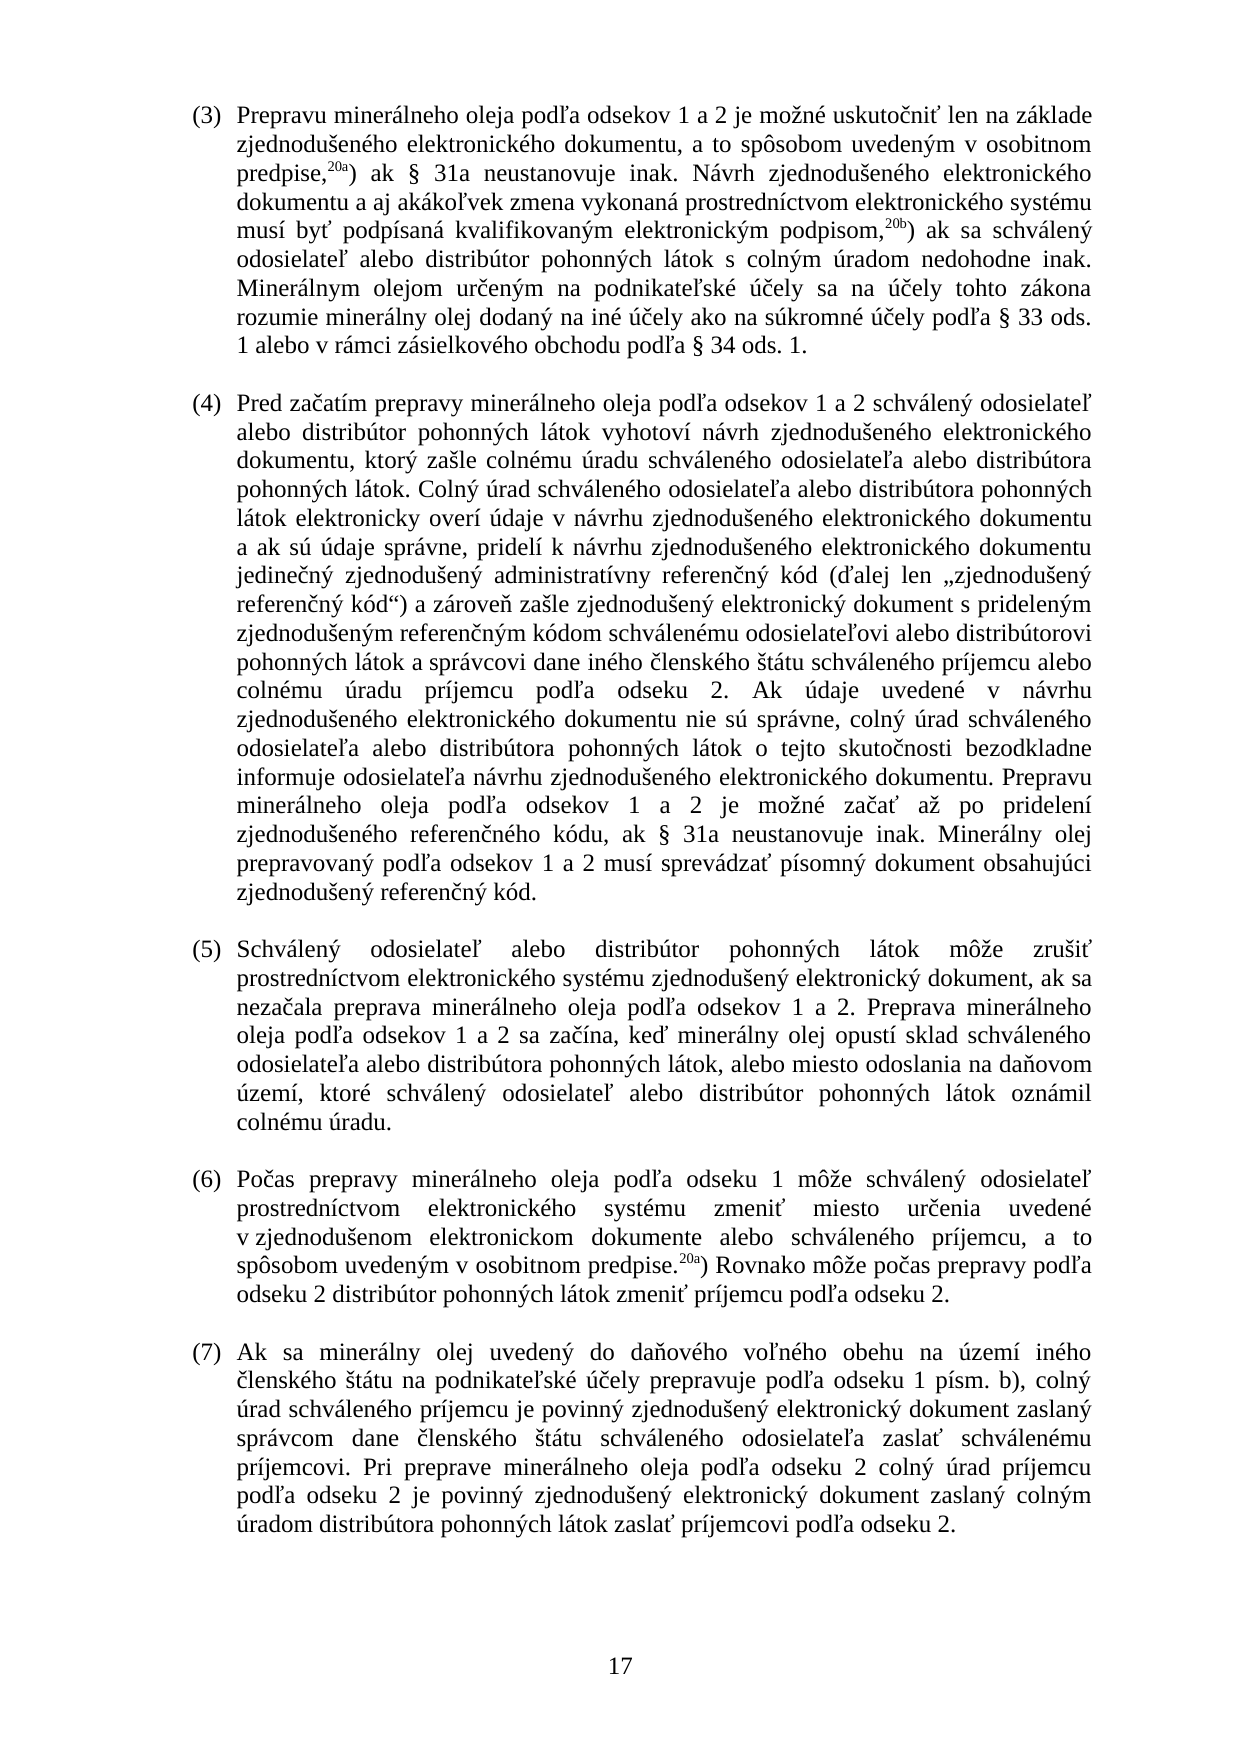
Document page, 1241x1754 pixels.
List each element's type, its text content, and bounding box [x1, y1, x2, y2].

list Pred začatím prepravy minerálneho oleja podľa odsekov 1 a 2 schválený odosielateľ alebo distribútor pohonných látok vyhotoví návrh zjednodušeného elektronického dokumentu, ktorý zašle colnému úradu schváleného odosielateľa alebo distribútora pohonných látok. Colný úrad schváleného odosielateľa alebo distribútora pohonných látok elektronicky overí údaje v návrhu zjednodušeného elektronického dokumentu a ak sú údaje správne, pridelí k návrhu zjednodušeného elektronického dokumentu jedinečný zjednodušený administratívny referenčný kód (ďalej len „zjednodušený referenčný kód“) a zároveň zašle zjednodušený elektronický dokument s prideleným zjednodušeným referenčným kódom schválenému odosielateľovi alebo distribútorovi pohonných látok a správcovi dane iného členského štátu schváleného príjemcu alebo colnému úradu príjemcu podľa odseku 2. Ak údaje uvedené v návrhu zjednodušeného elektronického dokumentu nie sú správne, colný úrad schváleného odosielateľa alebo distribútora pohonných látok o tejto skutočnosti bezodkladne informuje odosielateľa návrhu zjednodušeného elektronického dokumentu. Prepravu minerálneho oleja podľa odsekov 1 a 2 je možné začať až po pridelení zjednodušeného referenčného kódu, ak § 31a neustanovuje inak. Minerálny olej prepravovaný podľa odsekov 1 a 2 musí sprevádzať písomný dokument obsahujúci zjednodušený referenčný kód. [192, 388, 1092, 905]
list Schválený odosielateľ alebo distribútor pohonných látok môže zrušiť prostredníctvom elektronického systému zjednodušený elektronický dokument, ak sa nezačala preprava minerálneho oleja podľa odsekov 1 a 2. Preprava minerálneho oleja podľa odsekov 1 a 2 sa začína, keď minerálny olej opustí sklad schváleného odosielateľa alebo distribútora pohonných látok, alebo miesto odoslania na daňovom území, ktoré schválený odosielateľ alebo distribútor pohonných látok oznámil colnému úradu. [192, 934, 1092, 1135]
list Počas prepravy minerálneho oleja podľa odseku 1 môže schválený odosielateľ prostredníctvom elektronického systému zmeniť miesto určenia uvedené v zjednodušenom elektronickom dokumente alebo schváleného príjemcu, a to spôsobom uvedeným v osobitnom predpise.20a) Rovnako môže počas prepravy podľa odseku 2 distribútor pohonných látok zmeniť príjemcu podľa odseku 2. [192, 1164, 1092, 1308]
list Ak sa minerálny olej uvedený do daňového voľného obehu na území iného členského štátu na podnikateľské účely prepravuje podľa odseku 1 písm. b), colný úrad schváleného príjemcu je povinný zjednodušený elektronický dokument zaslaný správcom dane členského štátu schváleného odosielateľa zaslať schválenému príjemcovi. Pri preprave minerálneho oleja podľa odseku 2 colný úrad príjemcu podľa odseku 2 je povinný zjednodušený elektronický dokument zaslaný colným úradom distribútora pohonných látok zaslať príjemcovi podľa odseku 2. [192, 1337, 1092, 1538]
list Prepravu minerálneho oleja podľa odsekov 1 a 2 je možné uskutočniť len na základe zjednodušeného elektronického dokumentu, a to spôsobom uvedeným v osobitnom predpise,20a) ak § 31a neustanovuje inak. Návrh zjednodušeného elektronického dokumentu a aj akákoľvek zmena vykonaná prostredníctvom elektronického systému musí byť podpísaná kvalifikovaným elektronickým podpisom,20b) ak sa schválený odosielateľ alebo distribútor pohonných látok s colným úradom nedohodne inak. Minerálnym olejom určeným na podnikateľské účely sa na účely tohto zákona rozumie minerálny olej dodaný na iné účely ako na súkromné účely podľa § 33 ods. 1 alebo v rámci zásielkového obchodu podľa § 34 ods. 1. [192, 100, 1092, 359]
